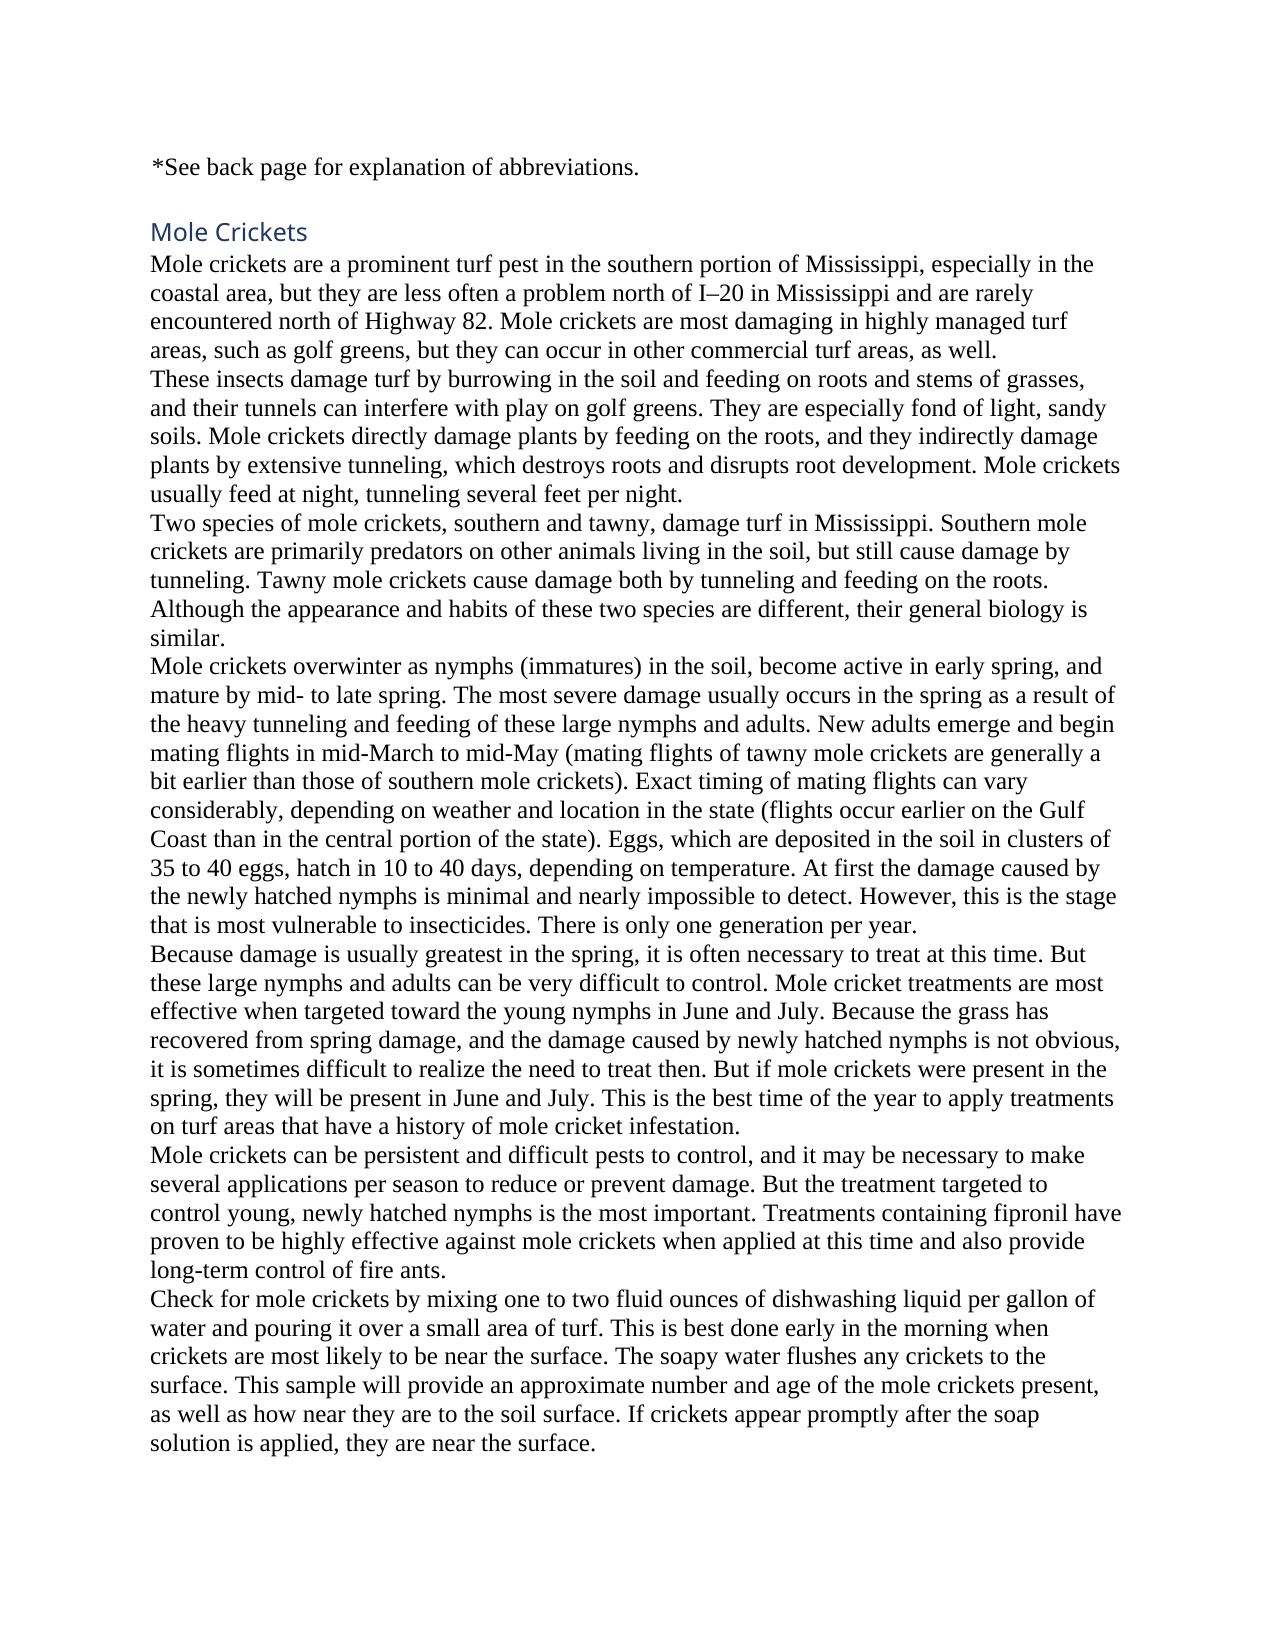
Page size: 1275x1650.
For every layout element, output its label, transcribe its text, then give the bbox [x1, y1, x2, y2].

subtitle Mole Crickets [150, 215, 1125, 249]
text Mole crickets can be persistent and difficult pests to control, and it may be necessary to make several applications per season to reduce or prevent damage. But the treatment targeted to control young, newly hatched nymphs is the most important. Treatments containing fipronil have proven to be highly effective against mole crickets when applied at this time and also provide long-term control of fire ants. [150, 1140, 1125, 1284]
text Mole crickets overwinter as nymphs (immatures) in the soil, become active in early spring, and mature by mid- to late spring. The most severe damage usually occurs in the spring as a result of the heavy tunneling and feeding of these large nymphs and adults. New adults emerge and begin mating flights in mid-March to mid-May (mating flights of tawny mole crickets are generally a bit earlier than those of southern mole crickets). Exact timing of mating flights can vary considerably, depending on weather and location in the state (flights occur earlier on the Gulf Coast than in the central portion of the state). Eggs, which are deposited in the soil in clusters of 35 to 40 eggs, hatch in 10 to 40 days, depending on temperature. At first the damage caused by the newly hatched nymphs is minimal and nearly impossible to detect. However, this is the stage that is most vulnerable to insecticides. There is only one generation per year. [150, 651, 1125, 939]
text These insects damage turf by burrowing in the soil and feeding on roots and stems of grasses, and their tunnels can interfere with play on golf greens. They are especially fond of light, sandy soils. Mole crickets directly damage plants by feeding on the roots, and they indirectly damage plants by extensive tunneling, which destroys roots and disrupts root development. Mole crickets usually feed at night, tunneling several feet per night. [150, 364, 1125, 508]
text Two species of mole crickets, southern and tawny, damage turf in Mississippi. Southern mole crickets are primarily predators on other animals living in the soil, but still cause damage by tunneling. Tawny mole crickets cause damage both by tunneling and feeding on the roots. Although the appearance and habits of these two species are different, their general biology is similar. [150, 508, 1125, 651]
table_cell *See back page for explanation of abbreviations. [150, 150, 1125, 182]
text Because damage is usually greatest in the spring, it is often necessary to treat at this time. But these large nymphs and adults can be very difficult to control. Mole cricket treatments are most effective when targeted toward the young nymphs in June and July. Because the grass has recovered from spring damage, and the damage caused by newly hatched nymphs is not obvious, it is sometimes difficult to realize the need to treat then. But if mole crickets were present in the spring, they will be present in June and July. This is the best time of the year to apply treatments on turf areas that have a history of mole cricket infestation. [150, 939, 1125, 1140]
text Mole crickets are a prominent turf pest in the southern portion of Mississippi, especially in the coastal area, but they are less often a problem north of I–20 in Mississippi and are rarely encountered north of Highway 82. Mole crickets are most damaging in highly managed turf areas, such as golf greens, but they can occur in other commercial turf areas, as well. [150, 249, 1125, 364]
text Check for mole crickets by mixing one to two fluid ounces of dishwashing liquid per gallon of water and pouring it over a small area of turf. This is best done early in the morning when crickets are most likely to be near the surface. The soapy water flushes any crickets to the surface. This sample will provide an approximate number and age of the mole crickets present, as well as how near they are to the soil surface. If crickets appear promptly after the soap solution is applied, they are near the surface. [150, 1284, 1125, 1456]
